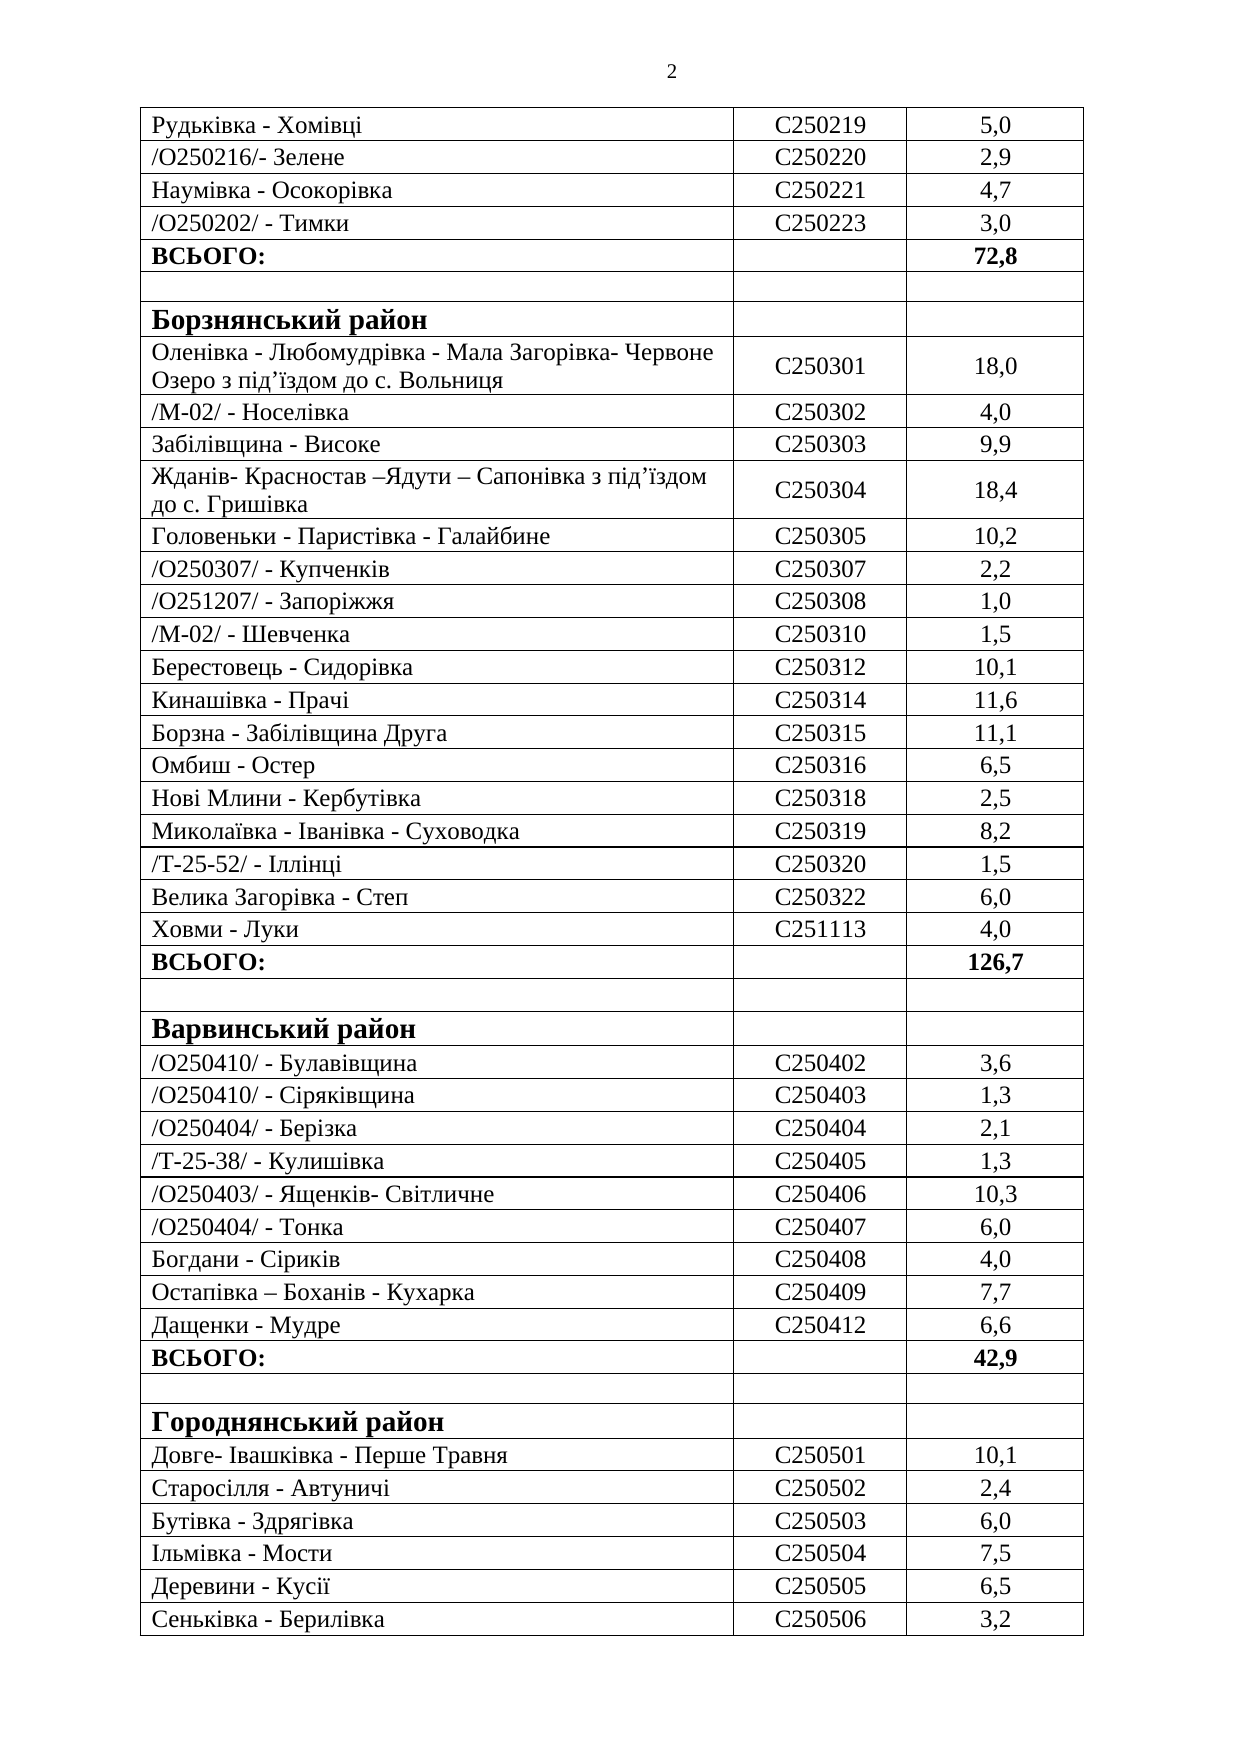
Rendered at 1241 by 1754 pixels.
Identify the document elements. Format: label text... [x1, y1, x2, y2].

table_cell С251113 [734, 913, 906, 945]
table_cell С250303 [734, 428, 906, 460]
table_cell 10,3 [907, 1178, 1083, 1209]
table_cell С250312 [734, 651, 906, 682]
table_cell С250402 [734, 1046, 906, 1078]
table_cell 6,5 [907, 749, 1083, 781]
table_cell 42,9 [907, 1341, 1083, 1373]
table_cell 1,3 [907, 1145, 1083, 1176]
table_cell /О250202/ - Тимки [141, 207, 733, 238]
table_cell /О250404/ - Тонка [141, 1210, 733, 1242]
table_cell С250305 [734, 519, 906, 551]
table_cell Наумівка - Осокорівка [141, 174, 733, 206]
table_cell Головеньки - Паристівка - Галайбине [141, 519, 733, 551]
table_cell Кинашівка - Прачі [141, 684, 733, 715]
table_cell С250221 [734, 174, 906, 206]
table_cell С250506 [734, 1603, 906, 1634]
table_cell [141, 979, 733, 1011]
table_cell 8,2 [907, 815, 1083, 846]
table_cell С250320 [734, 848, 906, 879]
table_cell С250406 [734, 1178, 906, 1209]
table_cell С250408 [734, 1243, 906, 1275]
table_cell [907, 1012, 1083, 1045]
table_cell 18,0 [907, 337, 1083, 394]
table_cell [734, 240, 906, 271]
table_cell Остапівка – Боханів - Кухарка [141, 1276, 733, 1308]
table_cell [907, 1404, 1083, 1438]
table_cell 2,4 [907, 1471, 1083, 1503]
table_cell Бутівка - Здрягівка [141, 1504, 733, 1536]
table_cell Рудьківка - Хомівці [141, 108, 733, 140]
table_cell /М-02/ - Шевченка [141, 618, 733, 649]
table_cell Варвинський район [141, 1012, 733, 1045]
table_cell [734, 272, 906, 301]
table_cell С250318 [734, 782, 906, 814]
table_cell 1,0 [907, 585, 1083, 617]
table_cell С250304 [734, 461, 906, 518]
table_cell Миколаївка - Іванівка - Суховодка [141, 815, 733, 846]
table_cell /О250216/- Зелене [141, 141, 733, 173]
table_cell 3,6 [907, 1046, 1083, 1078]
table_cell Жданів- Красностав –Ядути – Сапонівка з під’їздом до с. Гришівка [141, 461, 733, 518]
table_cell С250505 [734, 1570, 906, 1602]
table_cell Велика Загорівка - Степ [141, 880, 733, 912]
table_cell 11,1 [907, 716, 1083, 748]
table_cell 10,2 [907, 519, 1083, 551]
table_cell С250308 [734, 585, 906, 617]
table_cell С250316 [734, 749, 906, 781]
table_cell Омбиш - Остер [141, 749, 733, 781]
table_cell С250407 [734, 1210, 906, 1242]
table_cell С250501 [734, 1439, 906, 1470]
table_cell 72,8 [907, 240, 1083, 271]
table_cell С250403 [734, 1079, 906, 1111]
table_cell Богдани - Сіриків [141, 1243, 733, 1275]
table_cell [907, 979, 1083, 1011]
table_cell Сеньківка - Берилівка [141, 1603, 733, 1634]
table_cell /О251207/ - Запоріжжя [141, 585, 733, 617]
table_cell [141, 272, 733, 301]
table_cell [734, 979, 906, 1011]
table_cell /О250410/ - Сіряківщина [141, 1079, 733, 1111]
table_cell /О250403/ - Ященків- Світличне [141, 1178, 733, 1209]
table_cell Ховми - Луки [141, 913, 733, 945]
table_cell 11,6 [907, 684, 1083, 715]
table_cell Борзнянський район [141, 302, 733, 336]
table_cell С250409 [734, 1276, 906, 1308]
table_cell 7,7 [907, 1276, 1083, 1308]
table_cell 6,0 [907, 880, 1083, 912]
table_cell С250404 [734, 1112, 906, 1143]
table_cell ВСЬОГО: [141, 946, 733, 978]
table_cell 5,0 [907, 108, 1083, 140]
table_cell 6,6 [907, 1309, 1083, 1340]
table_cell [734, 302, 906, 336]
table_cell 2,5 [907, 782, 1083, 814]
table_cell С250322 [734, 880, 906, 912]
table_cell С250405 [734, 1145, 906, 1176]
table_cell С250220 [734, 141, 906, 173]
table_cell С250502 [734, 1471, 906, 1503]
table_cell [734, 1374, 906, 1403]
table_cell Забілівщина - Високе [141, 428, 733, 460]
table_cell 2,9 [907, 141, 1083, 173]
table_cell [734, 1404, 906, 1438]
table_cell 10,1 [907, 1439, 1083, 1470]
table_cell 4,0 [907, 1243, 1083, 1275]
table_cell С250315 [734, 716, 906, 748]
table_cell 4,0 [907, 395, 1083, 427]
table_cell 2,1 [907, 1112, 1083, 1143]
table_cell ВСЬОГО: [141, 240, 733, 271]
table_cell Довге- Івашківка - Перше Травня [141, 1439, 733, 1470]
table_cell 6,5 [907, 1570, 1083, 1602]
table_cell С250503 [734, 1504, 906, 1536]
table_cell 3,2 [907, 1603, 1083, 1634]
table_cell 1,5 [907, 848, 1083, 879]
table_cell Нові Млини - Кербутівка [141, 782, 733, 814]
table_cell Ільмівка - Мости [141, 1537, 733, 1569]
table_cell [907, 1374, 1083, 1403]
table_cell С250223 [734, 207, 906, 238]
table_cell Оленівка - Любомудрівка - Мала Загорівка- Червоне Озеро з під’їздом до с. Вольниця [141, 337, 733, 394]
table_cell 1,3 [907, 1079, 1083, 1111]
table_cell ВСЬОГО: [141, 1341, 733, 1373]
table_cell С250307 [734, 552, 906, 584]
table_cell [907, 302, 1083, 336]
table_cell [141, 1374, 733, 1403]
table_cell 4,7 [907, 174, 1083, 206]
table_cell С250302 [734, 395, 906, 427]
table_cell С250314 [734, 684, 906, 715]
table_cell 1,5 [907, 618, 1083, 649]
table_cell /О250410/ - Булавівщина [141, 1046, 733, 1078]
table_cell [734, 946, 906, 978]
table_cell 126,7 [907, 946, 1083, 978]
table_cell /М-02/ - Носелівка [141, 395, 733, 427]
table_cell 4,0 [907, 913, 1083, 945]
table_cell [734, 1012, 906, 1045]
table_cell Дащенки - Мудре [141, 1309, 733, 1340]
table_cell 6,0 [907, 1210, 1083, 1242]
table_cell 6,0 [907, 1504, 1083, 1536]
table_cell Берестовець - Сидорівка [141, 651, 733, 682]
table_cell [734, 1341, 906, 1373]
table_cell Старосілля - Автуничі [141, 1471, 733, 1503]
table_cell С250219 [734, 108, 906, 140]
table_cell 10,1 [907, 651, 1083, 682]
table_cell С250504 [734, 1537, 906, 1569]
table_cell 9,9 [907, 428, 1083, 460]
table_cell 2,2 [907, 552, 1083, 584]
table_cell 18,4 [907, 461, 1083, 518]
table_cell /О250404/ - Берізка [141, 1112, 733, 1143]
table_cell С250301 [734, 337, 906, 394]
table_cell 7,5 [907, 1537, 1083, 1569]
table_cell Борзна - Забілівщина Друга [141, 716, 733, 748]
table_cell С250310 [734, 618, 906, 649]
table_cell [907, 272, 1083, 301]
table_cell /О250307/ - Купченків [141, 552, 733, 584]
table_cell С250319 [734, 815, 906, 846]
table_cell Городнянський район [141, 1404, 733, 1438]
table_cell С250412 [734, 1309, 906, 1340]
table_cell 3,0 [907, 207, 1083, 238]
table_cell /Т-25-38/ - Кулишівка [141, 1145, 733, 1176]
table_cell /Т-25-52/ - Іллінці [141, 848, 733, 879]
table_cell Деревини - Кусії [141, 1570, 733, 1602]
